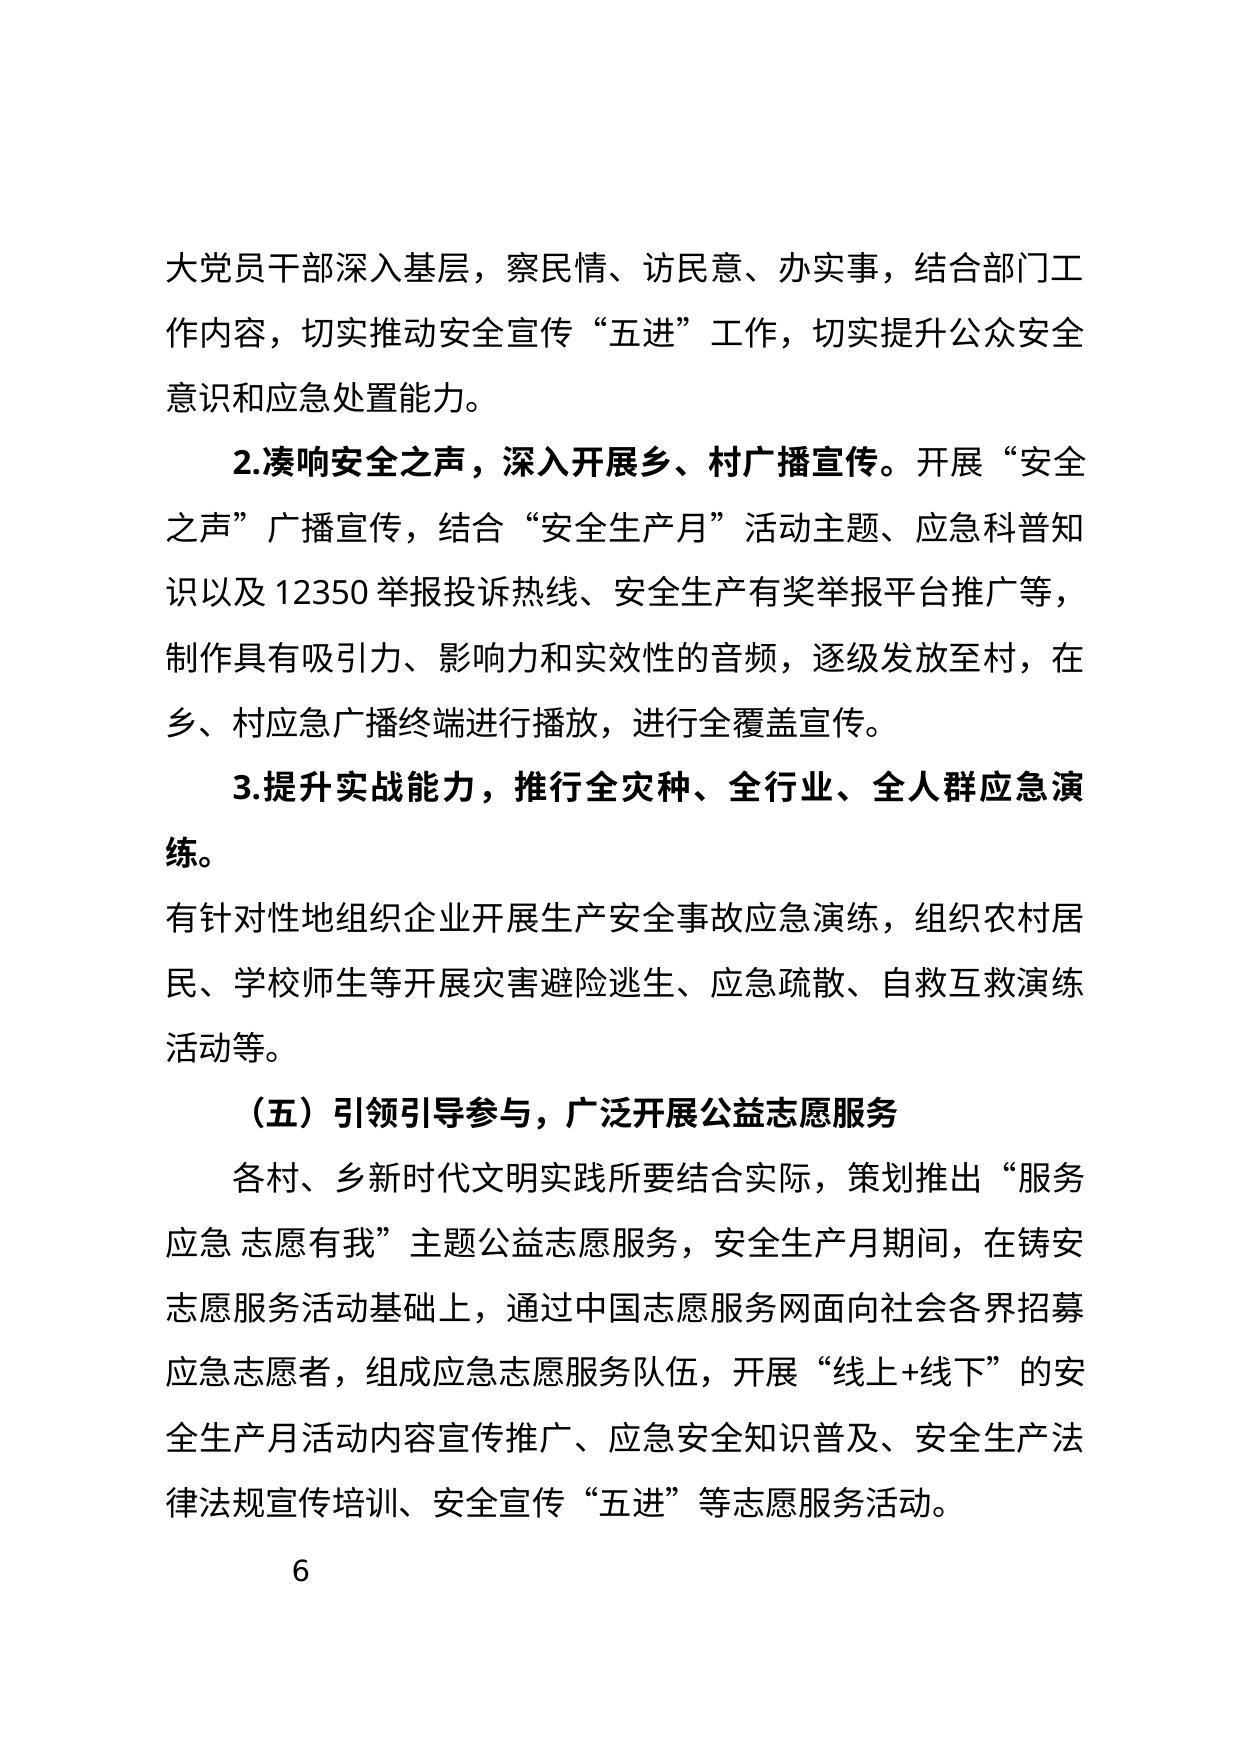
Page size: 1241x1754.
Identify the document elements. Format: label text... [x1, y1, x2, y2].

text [165, 233, 1087, 428]
text （五）引领引导参与，广泛开展公益志愿服务 [165, 1078, 1087, 1143]
text 有针对性地组织企业开展生产安全事故应急演练，组织农村居民、学校师生等开展灾害避险逃生、应急疏散、自救互救演练活动等。 [165, 883, 1087, 1078]
text 各村、乡新时代文明实践所要结合实际，策划推出“服务应急 志愿有我”主题公益志愿服务，安全生产月期间，在铸安志愿服务活动基础上，通过中国志愿服务网面向社会各界招募应急志愿者，组成应急志愿服务队伍，开展“线上+线下”的安全生产月活动内容宣传推广、应急安全知识普及、安全生产法律法规宣传培训、安全宣传“五进”等志愿服务活动。 [165, 1143, 1087, 1533]
text 2.凑响安全之声，深入开展乡、村广播宣传。开展“安全之声”广播宣传，结合“安全生产月”活动主题、应急科普知识以及12350举报投诉热线、安全生产有奖举报平台推广等，制作具有吸引力、影响力和实效性的音频，逐级发放至村，在乡、村应急广播终端进行播放，进行全覆盖宣传。 [165, 428, 1087, 753]
text 3.提升实战能力，推行全灾种、全行业、全人群应急演练。 [165, 753, 1087, 883]
